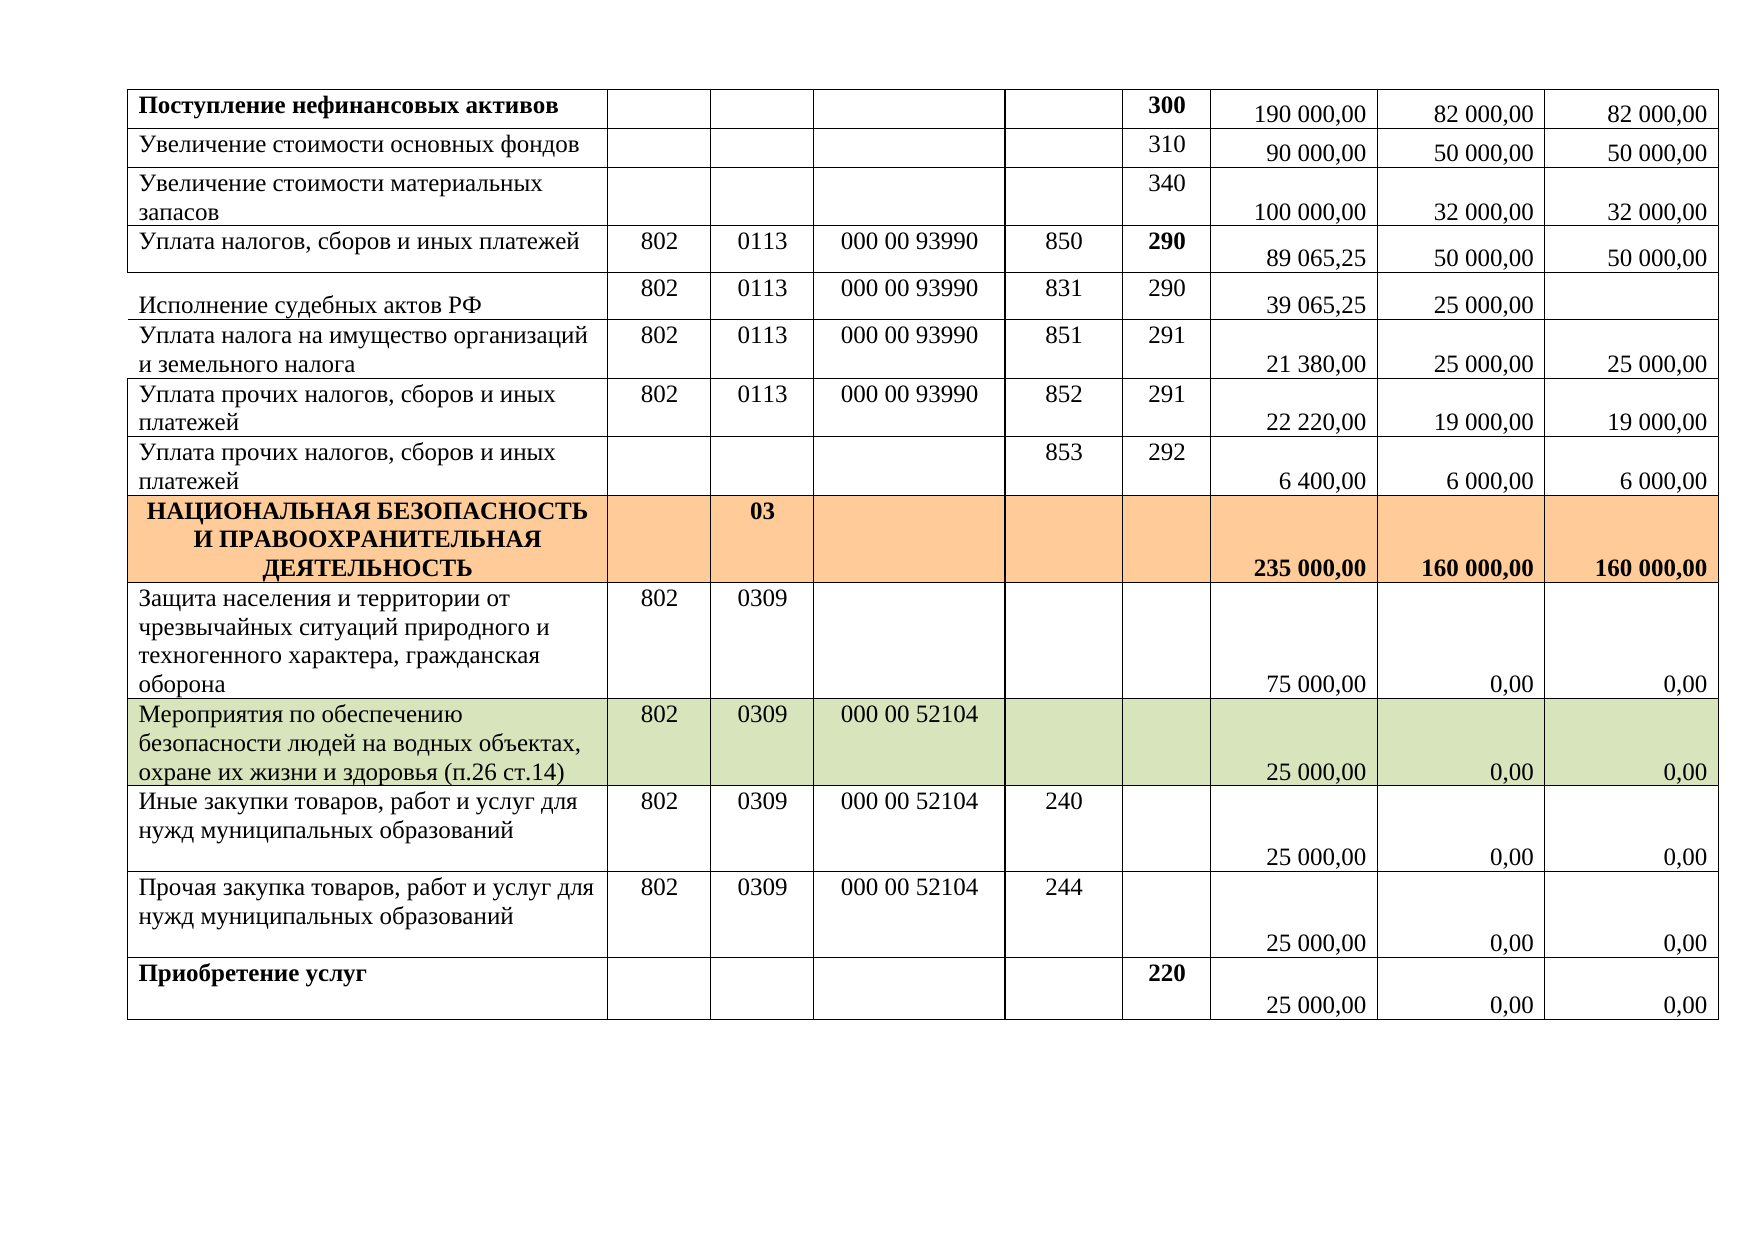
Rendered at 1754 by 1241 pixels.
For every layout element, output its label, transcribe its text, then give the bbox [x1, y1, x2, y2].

table_cell 802 [608, 379, 710, 436]
table_cell [711, 129, 813, 167]
table_cell 0,00 [1378, 872, 1544, 957]
table_cell 6 400,00 [1211, 437, 1377, 495]
table_cell [1123, 496, 1210, 582]
table_cell 75 000,00 [1211, 583, 1377, 698]
table_cell [711, 437, 813, 495]
table_cell 21 380,00 [1211, 320, 1377, 378]
table_cell 000 00 52104 [814, 786, 1004, 871]
table_cell 291 [1123, 379, 1210, 436]
table_cell [608, 129, 710, 167]
table_cell Иные закупки товаров, работ и услуг для нужд муниципальных образований [128, 786, 607, 871]
table_cell Приобретение услуг [128, 958, 607, 1018]
table_cell 19 000,00 [1378, 379, 1544, 436]
table_cell 0,00 [1545, 872, 1718, 957]
table_cell 831 [1006, 273, 1122, 319]
table_cell 25 000,00 [1211, 958, 1377, 1018]
table_cell 25 000,00 [1211, 699, 1377, 785]
table_cell 300 [1123, 90, 1210, 128]
table_cell [608, 496, 710, 582]
table_cell 0309 [711, 872, 813, 957]
table_cell 0113 [711, 273, 813, 319]
table_cell 82 000,00 [1545, 90, 1718, 128]
table_cell 03 [711, 496, 813, 582]
table_cell 160 000,00 [1545, 496, 1718, 582]
table_cell 0,00 [1545, 958, 1718, 1018]
table_cell 802 [608, 583, 710, 698]
table_cell 000 00 93990 [814, 273, 1004, 319]
table_cell 50 000,00 [1545, 129, 1718, 167]
table_cell 291 [1123, 320, 1210, 378]
table_cell 6 000,00 [1545, 437, 1718, 495]
table_cell 220 [1123, 958, 1210, 1018]
table_cell Исполнение судебных актов РФ [127, 273, 607, 319]
table_cell 50 000,00 [1545, 226, 1718, 272]
table_cell [1006, 129, 1122, 167]
table_cell Защита населения и территории от чрезвычайных ситуаций природного и техногенного характера, гражданская оборона [128, 583, 607, 698]
table_cell 290 [1123, 273, 1210, 319]
table_cell 0,00 [1378, 958, 1544, 1018]
table_cell 0113 [711, 320, 813, 378]
table_cell 850 [1006, 226, 1122, 272]
table_cell Уплата налогов, сборов и иных платежей [128, 226, 607, 272]
table_cell [1006, 699, 1122, 785]
table_cell 292 [1123, 437, 1210, 495]
table_cell 50 000,00 [1378, 129, 1544, 167]
table_cell 244 [1006, 872, 1122, 957]
table_cell 000 00 93990 [814, 226, 1004, 272]
table_cell 0309 [711, 786, 813, 871]
table_cell 190 000,00 [1211, 90, 1377, 128]
table_cell [1006, 958, 1122, 1018]
table_cell 290 [1123, 226, 1210, 272]
table_cell [711, 90, 813, 128]
table_cell 90 000,00 [1211, 129, 1377, 167]
table_cell [1123, 786, 1210, 871]
table_cell [1123, 872, 1210, 957]
table_cell 160 000,00 [1378, 496, 1544, 582]
table_cell 310 [1123, 129, 1210, 167]
table_cell 0309 [711, 583, 813, 698]
table_cell [1006, 496, 1122, 582]
table_cell 853 [1006, 437, 1122, 495]
table_cell 000 00 93990 [814, 320, 1004, 378]
table_cell 802 [608, 273, 710, 319]
table_cell 32 000,00 [1378, 168, 1544, 225]
table_cell 0,00 [1545, 786, 1718, 871]
table_cell [814, 583, 1004, 698]
table_cell Уплата прочих налогов, сборов и иных платежей [128, 437, 607, 495]
table_cell 802 [608, 786, 710, 871]
table_cell 0,00 [1545, 699, 1718, 785]
table_cell 851 [1006, 320, 1122, 378]
table_cell 82 000,00 [1378, 90, 1544, 128]
table_cell 25 000,00 [1378, 320, 1544, 378]
table_cell 0,00 [1378, 699, 1544, 785]
table_cell 802 [608, 872, 710, 957]
table_cell 25 000,00 [1211, 786, 1377, 871]
table_cell Мероприятия по обеспечению безопасности людей на водных объектах, охране их жизни и здоровья (п.26 ст.14) [128, 699, 607, 785]
table_cell [814, 437, 1004, 495]
table_cell 802 [608, 226, 710, 272]
table_cell 0113 [711, 379, 813, 436]
table_cell [608, 958, 710, 1018]
table_cell 100 000,00 [1211, 168, 1377, 225]
table_cell [814, 958, 1004, 1018]
table_cell [1545, 273, 1718, 319]
table_cell [1006, 583, 1122, 698]
table_cell [814, 496, 1004, 582]
table_cell 25 000,00 [1545, 320, 1718, 378]
table_cell [1123, 583, 1210, 698]
table_cell Увеличение стоимости основных фондов [128, 129, 607, 167]
table_cell 240 [1006, 786, 1122, 871]
table_cell 25 000,00 [1378, 273, 1544, 319]
table_cell 22 220,00 [1211, 379, 1377, 436]
table_cell Уплата прочих налогов, сборов и иных платежей [128, 379, 607, 436]
table_cell [608, 168, 710, 225]
table_cell [1123, 699, 1210, 785]
table_cell 50 000,00 [1378, 226, 1544, 272]
table_cell 0,00 [1545, 583, 1718, 698]
table_cell 0,00 [1378, 786, 1544, 871]
table_cell [814, 129, 1004, 167]
table_cell 000 00 52104 [814, 872, 1004, 957]
table_cell 235 000,00 [1211, 496, 1377, 582]
table_cell 802 [608, 699, 710, 785]
table_cell 89 065,25 [1211, 226, 1377, 272]
table_cell 32 000,00 [1545, 168, 1718, 225]
table_cell [608, 90, 710, 128]
table_cell [711, 958, 813, 1018]
table_cell 0,00 [1378, 583, 1544, 698]
table_cell 39 065,25 [1211, 273, 1377, 319]
table_cell 802 [608, 320, 710, 378]
table_cell 000 00 93990 [814, 379, 1004, 436]
table_cell Уплата налога на имущество организаций и земельного налога [127, 319, 607, 378]
table_cell [814, 90, 1004, 128]
table_cell Прочая закупка товаров, работ и услуг для нужд муниципальных образований [128, 872, 607, 957]
table_cell 6 000,00 [1378, 437, 1544, 495]
table_cell Увеличение стоимости материальных запасов [128, 168, 607, 225]
table_cell 25 000,00 [1211, 872, 1377, 957]
table_cell Поступление нефинансовых активов [128, 90, 607, 128]
table_cell [711, 168, 813, 225]
table_cell НАЦИОНАЛЬНАЯ БЕЗОПАСНОСТЬ И ПРАВООХРАНИТЕЛЬНАЯ ДЕЯТЕЛЬНОСТЬ [128, 496, 607, 582]
table_cell 19 000,00 [1545, 379, 1718, 436]
table_cell 852 [1006, 379, 1122, 436]
table_cell 0113 [711, 226, 813, 272]
table_cell 340 [1123, 168, 1210, 225]
table_cell [814, 168, 1004, 225]
table_cell 000 00 52104 [814, 699, 1004, 785]
table_cell [608, 437, 710, 495]
table_cell [1006, 168, 1122, 225]
table_cell 0309 [711, 699, 813, 785]
table_cell [1006, 90, 1122, 128]
